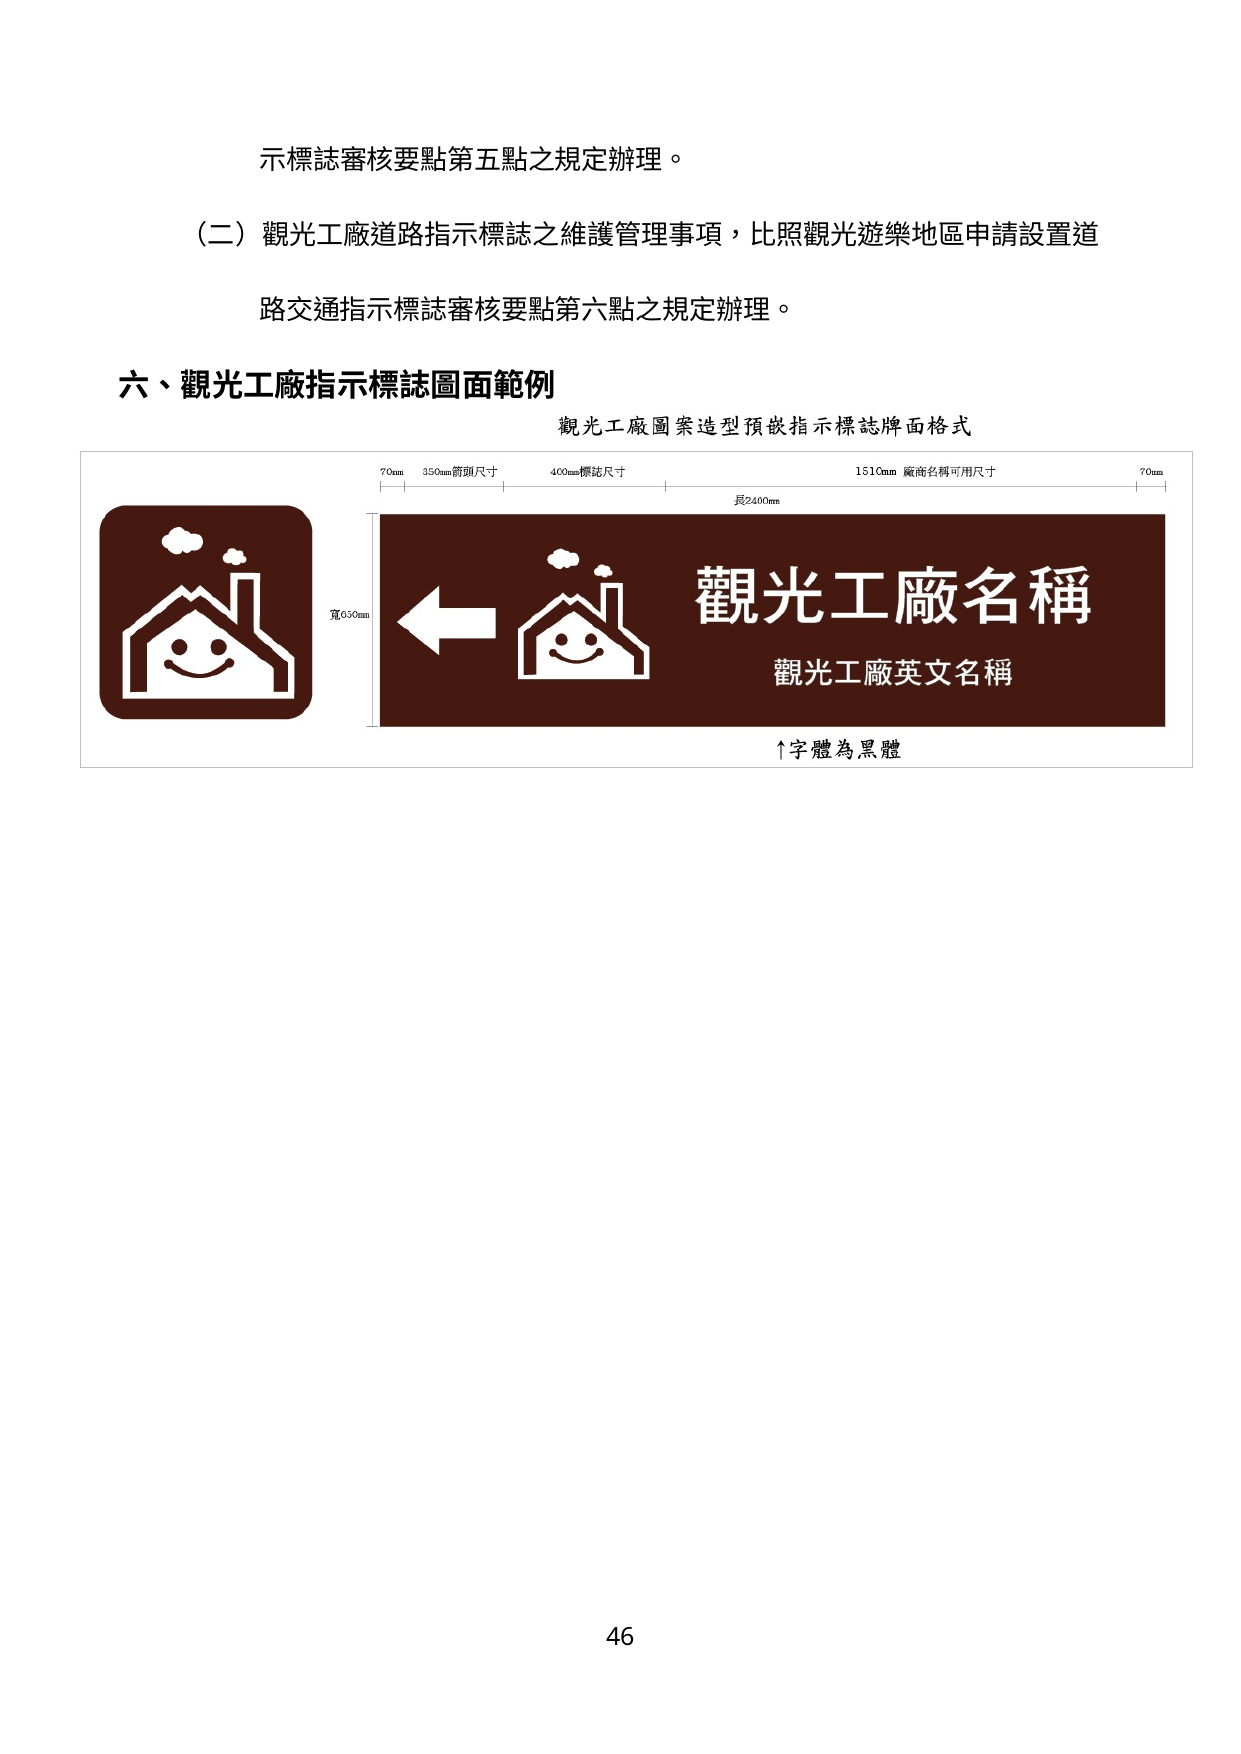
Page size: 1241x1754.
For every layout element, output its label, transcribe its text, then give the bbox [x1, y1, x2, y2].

text （二）觀光工廠道路指示標誌之維護管理事項，比照觀光遊樂地區申請設置道路交通指示標誌審核要點第六點之規定辦理。 [181, 195, 1122, 345]
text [181, 120, 1122, 195]
picture [76, 409, 1201, 770]
text 六、觀光工廠指示標誌圖面範例 [118, 345, 1122, 409]
